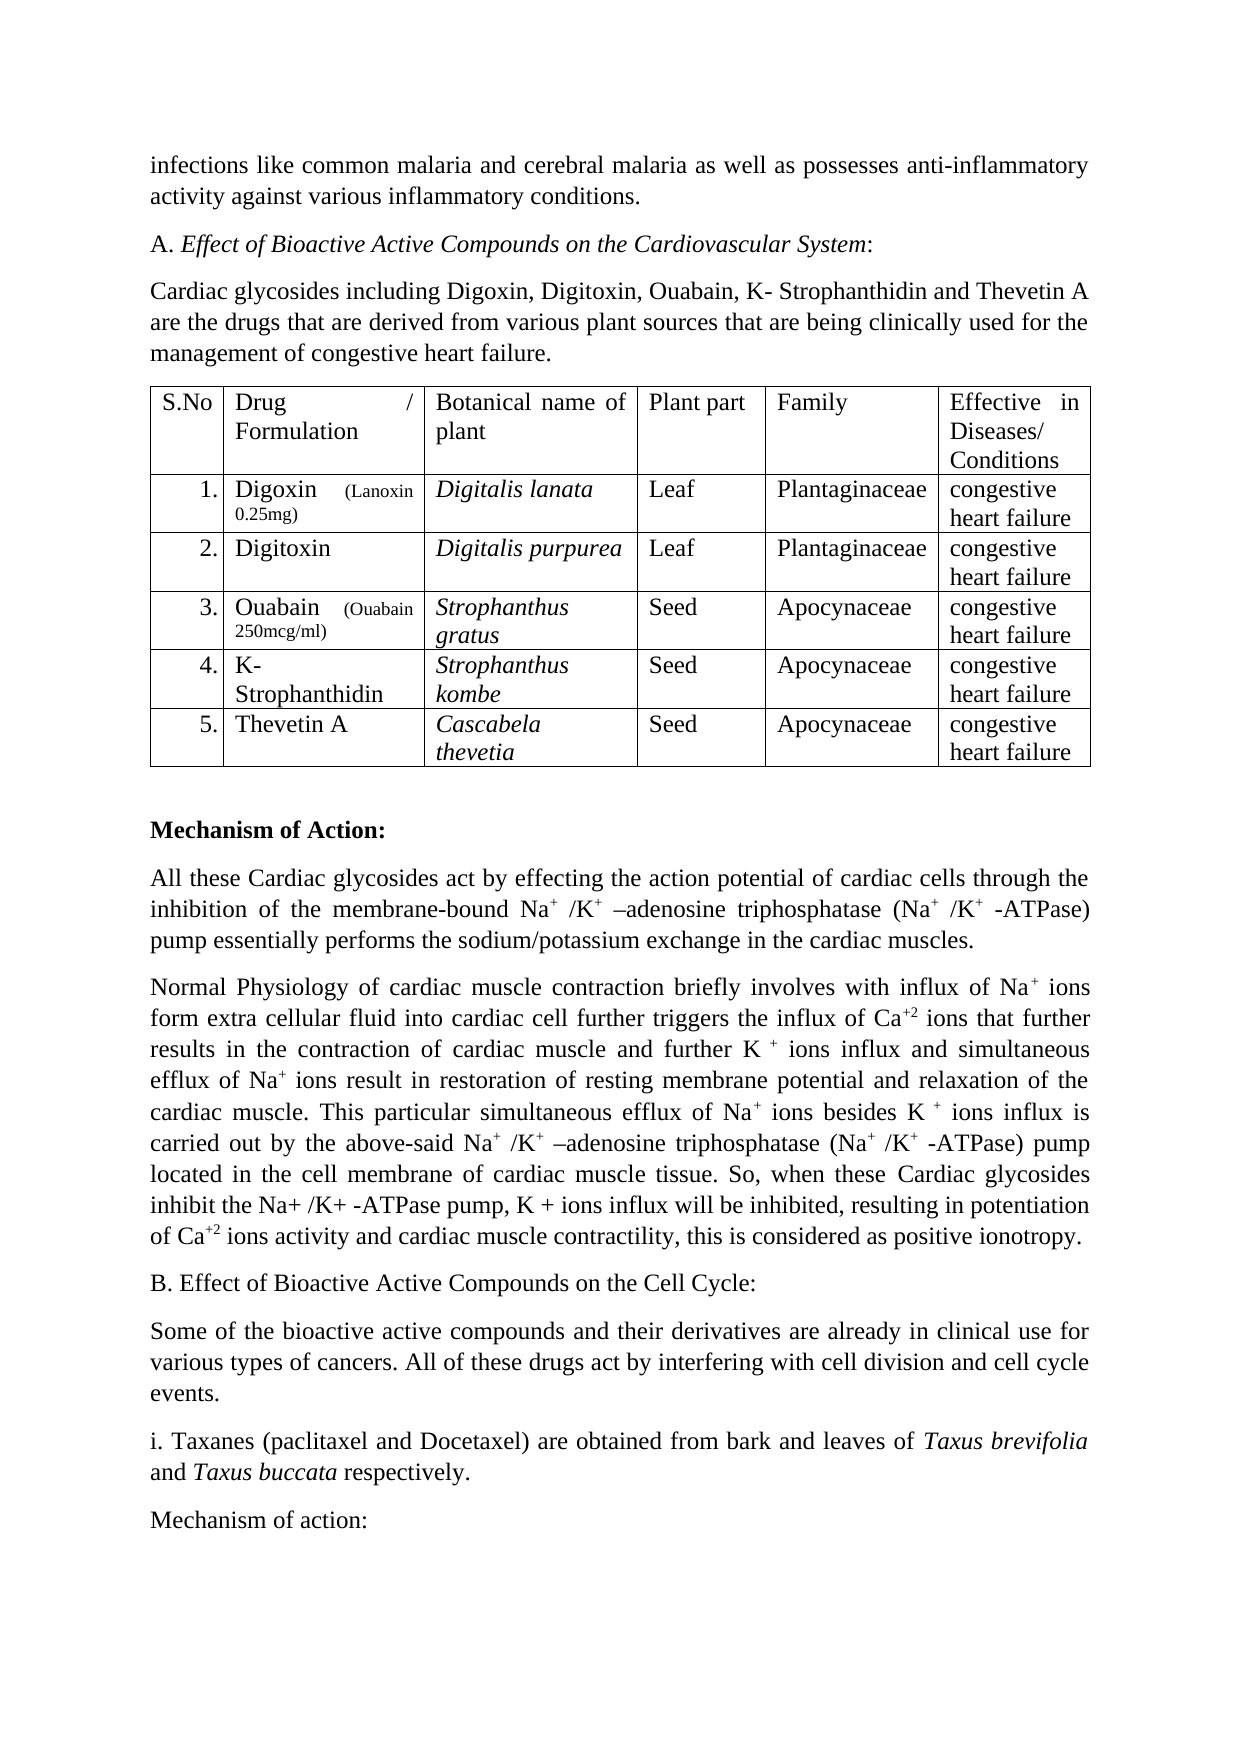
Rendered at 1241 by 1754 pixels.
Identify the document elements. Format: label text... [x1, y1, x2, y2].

table_cell K- Strophanthidin [224, 650, 424, 708]
table_cell [151, 592, 223, 649]
text B. Effect of Bioactive Active Compounds on the Cell Cycle: [150, 1268, 1090, 1297]
text i. Taxanes (paclitaxel and Docetaxel) are obtained from bark and leaves of Taxus brevifolia and Taxus buccata respectively. [150, 1426, 1090, 1486]
table_cell Digitalis purpurea [425, 533, 637, 591]
text Cardiac glycosides including Digoxin, Digitoxin, Ouabain, K- Strophanthidin and Thevetin A are the drugs that are derived from various plant sources that are being clinically used for the management of congestive heart failure. [150, 276, 1090, 367]
table_cell Seed [638, 709, 765, 766]
table_header Family [766, 387, 938, 473]
table_cell Digoxin (Lanoxin 0.25mg) [224, 475, 424, 532]
table_cell congestive heart failure [939, 475, 1090, 532]
table_cell Seed [638, 592, 765, 649]
table_cell Strophanthus kombe [425, 650, 637, 708]
table_cell congestive heart failure [939, 650, 1090, 708]
table_cell Cascabela thevetia [425, 709, 637, 766]
table_cell Digitoxin [224, 533, 424, 591]
table_cell Digitalis lanata [425, 475, 637, 532]
table_cell [151, 533, 223, 591]
text Some of the bioactive active compounds and their derivatives are already in clinical use for various types of cancers. All of these drugs act by interfering with cell division and cell cycle events. [150, 1316, 1090, 1407]
table_cell Apocynaceae [766, 650, 938, 708]
table_cell Apocynaceae [766, 592, 938, 649]
table_cell Ouabain (Ouabain 250mcg/ml) [224, 592, 424, 649]
table_header Plant part [638, 387, 765, 473]
table_cell [151, 475, 223, 532]
table_header Effective in Diseases/ Conditions [939, 387, 1090, 473]
table_cell [151, 709, 223, 766]
table_cell Thevetin A [224, 709, 424, 766]
table_cell Plantaginaceae [766, 475, 938, 532]
table_header Drug / Formulation [224, 387, 424, 473]
table_cell Leaf [638, 533, 765, 591]
text Mechanism of action: [150, 1505, 1090, 1533]
table_cell [151, 650, 223, 708]
text Normal Physiology of cardiac muscle contraction briefly involves with influx of Na+ ions form extra cellular fluid into cardiac cell further triggers the influx of Ca+2 ions that further results in the contraction of cardiac muscle and further K + ions influx and simultaneous efflux of Na+ ions result in restoration of resting membrane potential and relaxation of the cardiac muscle. This particular simultaneous efflux of Na+ ions besides K + ions influx is carried out by the above-said Na+ /K+ –adenosine triphosphatase (Na+ /K+ -ATPase) pump located in the cell membrane of cardiac muscle tissue. So, when these Cardiac glycosides inhibit the Na+ /K+ -ATPase pump, K + ions influx will be inhibited, resulting in potentiation of Ca+2 ions activity and cardiac muscle contractility, this is considered as positive ionotropy. [150, 972, 1090, 1249]
table_cell Leaf [638, 475, 765, 532]
table_cell Apocynaceae [766, 709, 938, 766]
table_cell congestive heart failure [939, 592, 1090, 649]
table_cell Seed [638, 650, 765, 708]
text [150, 150, 1090, 210]
table_header Botanical name of plant [425, 387, 637, 473]
table_cell congestive heart failure [939, 709, 1090, 766]
table_cell congestive heart failure [939, 533, 1090, 591]
text Mechanism of Action: [150, 815, 1090, 844]
table_cell Plantaginaceae [766, 533, 938, 591]
text All these Cardiac glycosides act by effecting the action potential of cardiac cells through the inhibition of the membrane-bound Na+ /K+ –adenosine triphosphatase (Na+ /K+ -ATPase) pump essentially performs the sodium/potassium exchange in the cardiac muscles. [150, 863, 1090, 953]
text A. Effect of Bioactive Active Compounds on the Cardiovascular System: [150, 229, 1090, 257]
table_cell Strophanthus gratus [425, 592, 637, 649]
table_header S.No [151, 387, 223, 473]
